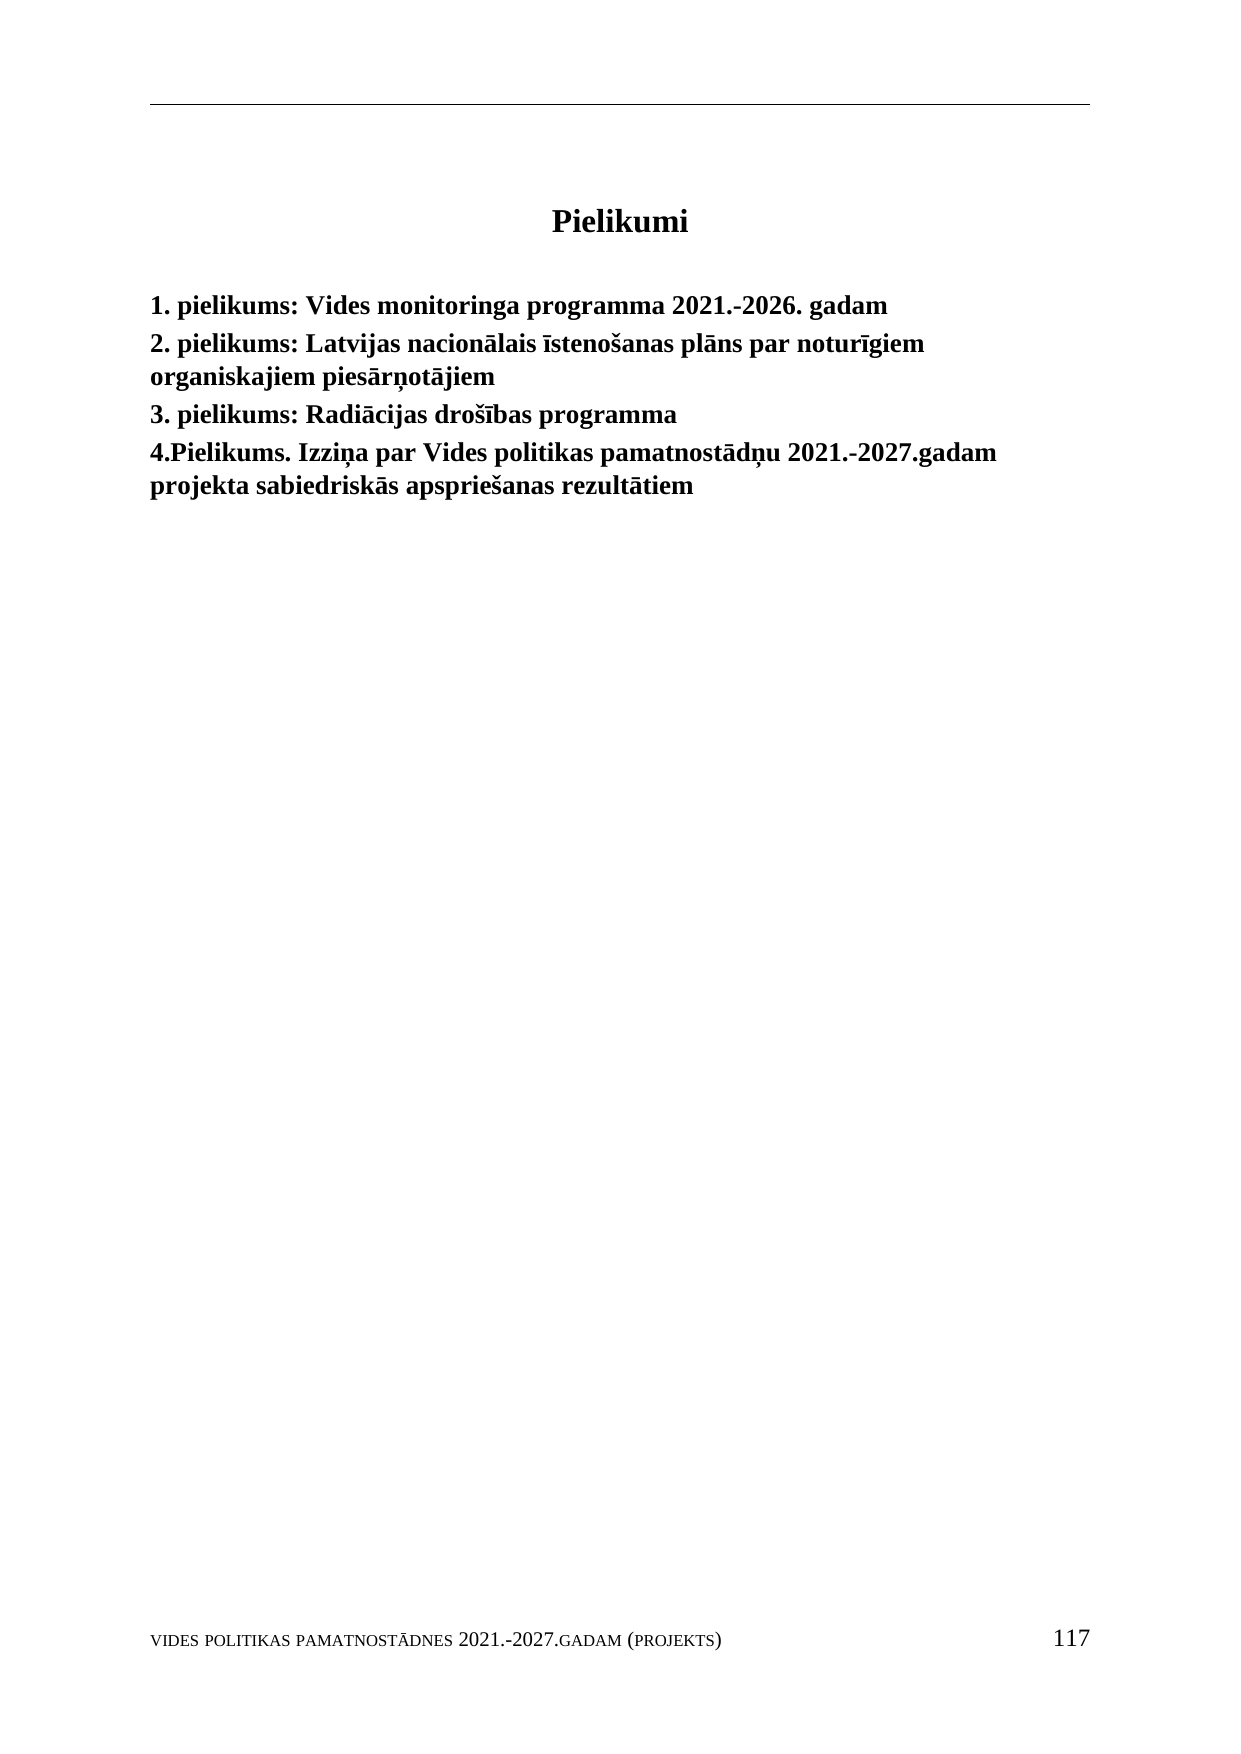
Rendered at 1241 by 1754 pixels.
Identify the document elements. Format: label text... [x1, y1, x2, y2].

subtitle Pielikumi [150, 201, 1090, 239]
subtitle 4.Pielikums. Izziņa par Vides politikas pamatnostādņu 2021.-2027.gadam projekta sabiedriskās apspriešanas rezultātiem [150, 436, 1090, 501]
subtitle 3. pielikums: Radiācijas drošības programma [150, 398, 1090, 429]
subtitle 2. pielikums: Latvijas nacionālais īstenošanas plāns par noturīgiem organiskajiem piesārņotājiem [150, 327, 1090, 392]
subtitle 1. pielikums: Vides monitoringa programma 2021.-2026. gadam [150, 289, 1090, 320]
